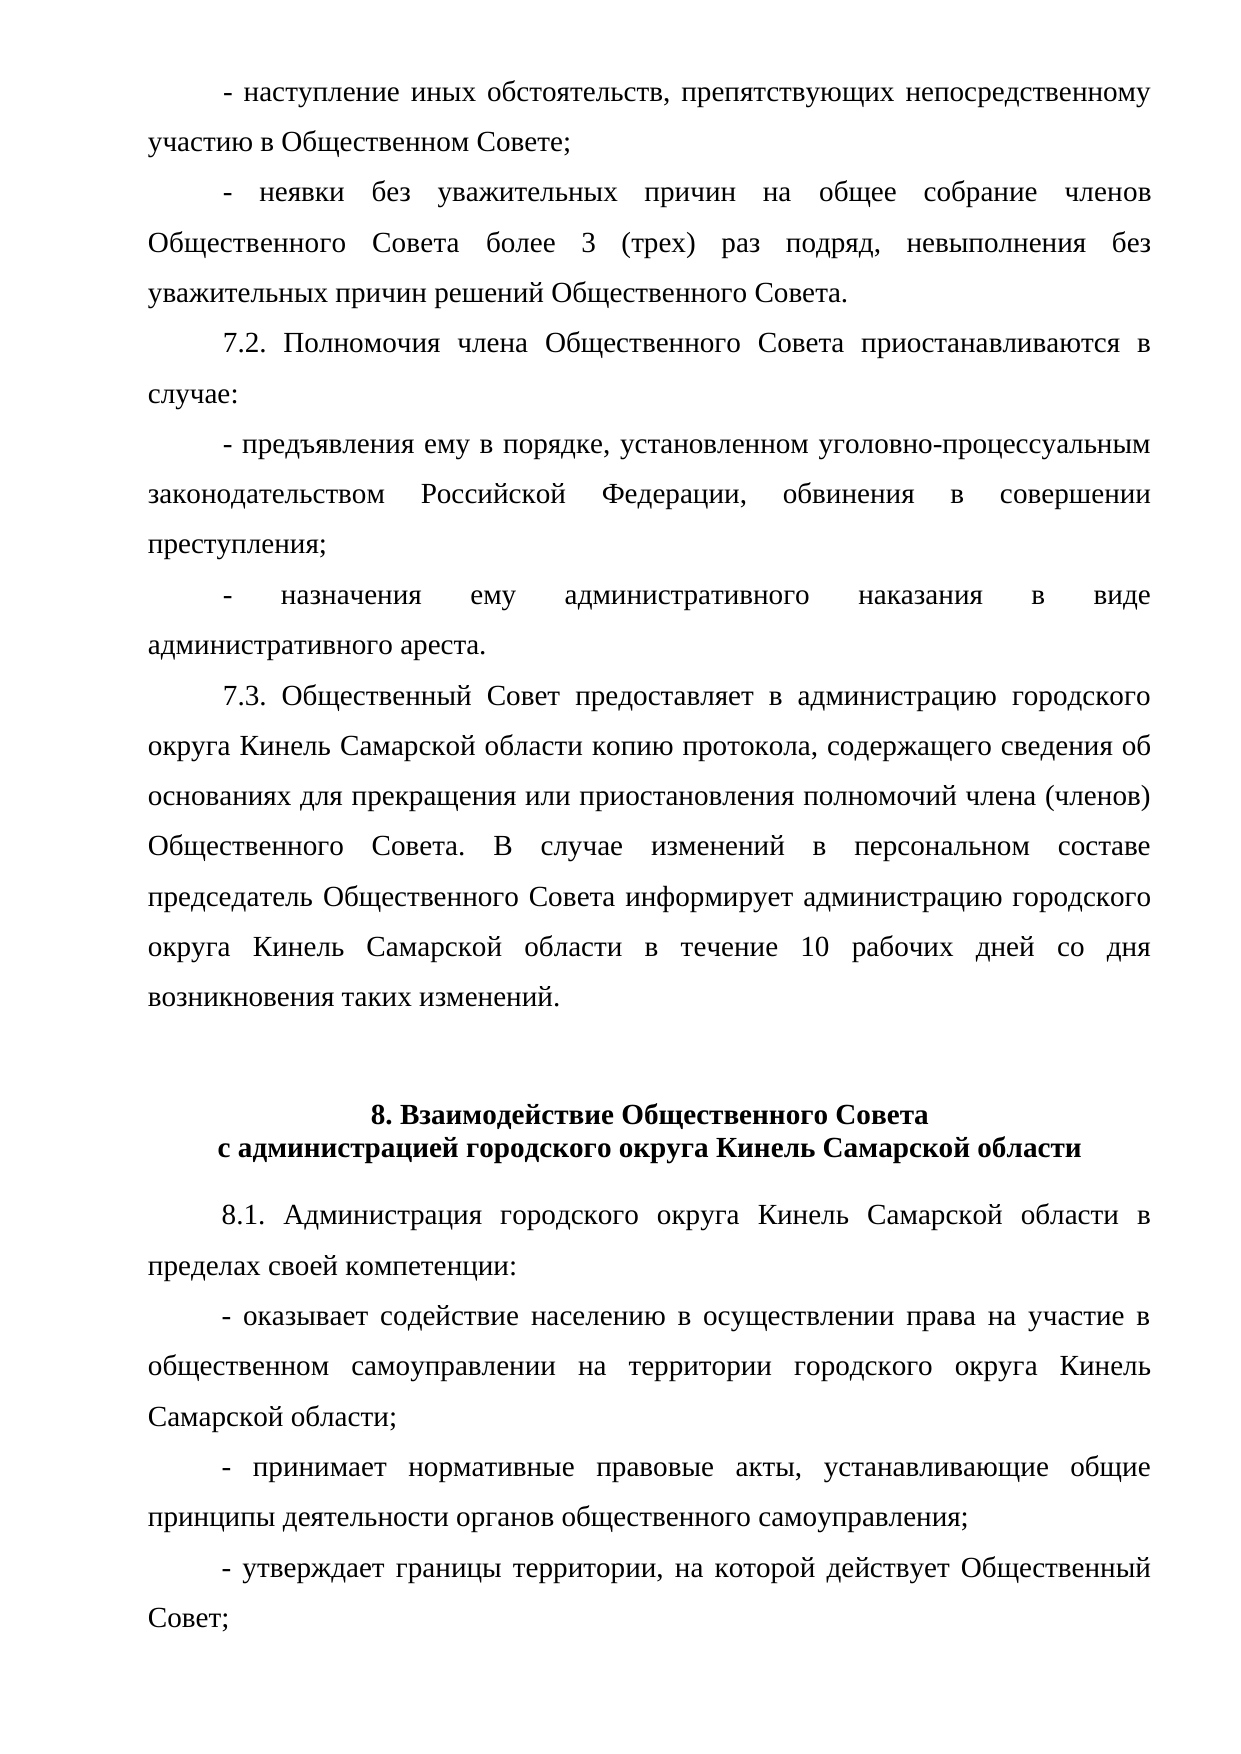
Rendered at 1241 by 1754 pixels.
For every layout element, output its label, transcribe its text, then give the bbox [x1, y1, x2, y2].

text - утверждает границы территории, на которой действует Общественный Совет; [148, 1550, 1152, 1633]
text - наступление иных обстоятельств, препятствующих непосредственному участию в Общественном Совете; [148, 74, 1152, 158]
text 7.3. Общественный Совет предоставляет в администрацию городского округа Кинель Самарской области копию протокола, содержащего сведения об основаниях для прекращения или приостановления полномочий члена (членов) Общественного Совета. В случае изменений в персональном составе председатель Общественного Совета информирует администрацию городского округа Кинель Самарской области в течение 10 рабочих дней со дня возникновения таких изменений. [148, 678, 1152, 1013]
text 7.2. Полномочия члена Общественного Совета приостанавливаются в случае: [148, 325, 1152, 409]
text 8. Взаимодействие Общественного Совета [148, 1097, 1152, 1130]
text 8.1. Администрация городского округа Кинель Самарской области в пределах своей компетенции: [148, 1197, 1152, 1281]
text - предъявления ему в порядке, установленном уголовно-процессуальным законодательством Российской Федерации, обвинения в совершении преступления; [148, 426, 1152, 560]
text - неявки без уважительных причин на общее собрание членов Общественного Совета более 3 (трех) раз подряд, невыполнения без уважительных причин решений Общественного Совета. [148, 174, 1152, 309]
text - назначения ему административного наказания в виде административного ареста. [148, 577, 1152, 661]
text - принимает нормативные правовые акты, устанавливающие общие принципы деятельности органов общественного самоуправления; [148, 1449, 1152, 1533]
text с администрацией городского округа Кинель Самарской области [148, 1130, 1152, 1164]
text - оказывает содействие населению в осуществлении права на участие в общественном самоуправлении на территории городского округа Кинель Самарской области; [148, 1298, 1152, 1432]
